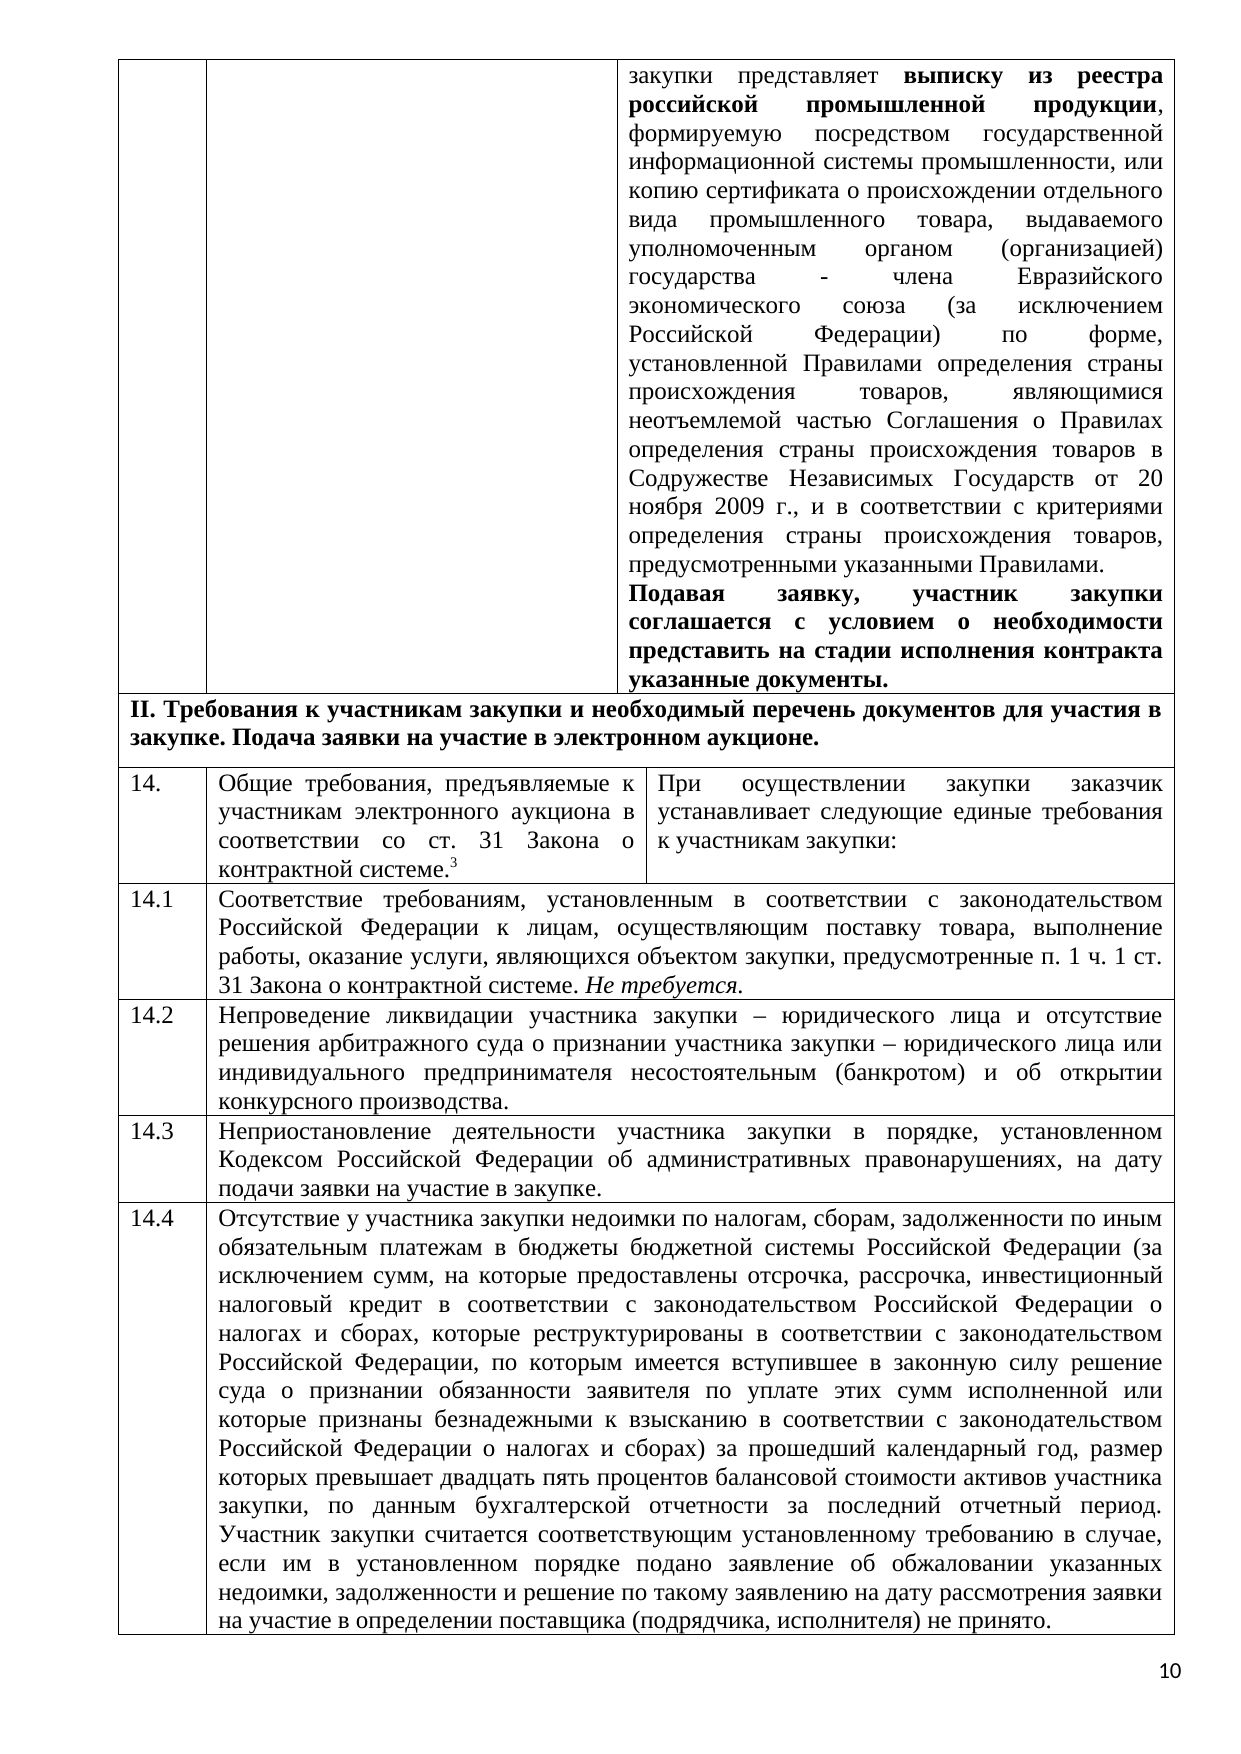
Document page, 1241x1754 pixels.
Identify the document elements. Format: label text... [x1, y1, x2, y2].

table_cell При осуществлении закупки заказчик устанавливает следующие единые требования к участникам закупки: [647, 768, 1174, 883]
table_cell Непроведение ликвидации участника закупки – юридического лица и отсутствие решения арбитражного суда о признании участника закупки – юридического лица или индивидуального предпринимателя несостоятельным (банкротом) и об открытии конкурсного производства. [207, 1000, 1174, 1115]
table_cell Соответствие требованиям, установленным в соответствии с законодательством Российской Федерации к лицам, осуществляющим поставку товара, выполнение работы, оказание услуги, являющихся объектом закупки, предусмотренные п. 1 ч. 1 ст. 31 Закона о контрактной системе. Не требуется. [207, 884, 1174, 999]
table_cell Отсутствие у участника закупки недоимки по налогам, сборам, задолженности по иным обязательным платежам в бюджеты бюджетной системы Российской Федерации (за исключением сумм, на которые предоставлены отсрочка, рассрочка, инвестиционный налоговый кредит в соответствии с законодательством Российской Федерации о налогах и сборах, которые реструктурированы в соответствии с законодательством Российской Федерации, по которым имеется вступившее в законную силу решение суда о признании обязанности заявителя по уплате этих сумм исполненной или которые признаны безнадежными к взысканию в соответствии с законодательством Российской Федерации о налогах и сборах) за прошедший календарный год, размер которых превышает двадцать пять процентов балансовой стоимости активов участника закупки, по данным бухгалтерской отчетности за последний отчетный период. Участник закупки считается соответствующим установленному требованию в случае, если им в установленном порядке подано заявление об обжаловании указанных недоимки, задолженности и решение по такому заявлению на дату рассмотрения заявки на участие в определении поставщика (подрядчика, исполнителя) не принято. [207, 1203, 1174, 1634]
table_cell 14.2 [119, 1000, 206, 1115]
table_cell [618, 60, 1174, 693]
table_cell 14.1 [119, 884, 206, 999]
table_cell Общие требования, предъявляемые к участникам электронного аукциона в соответствии со ст. 31 Закона о контрактной системе.3 [207, 768, 646, 883]
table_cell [207, 60, 617, 693]
table_cell 14. [119, 768, 206, 883]
table_cell Неприостановление деятельности участника закупки в порядке, установленном Кодексом Российской Федерации об административных правонарушениях, на дату подачи заявки на участие в закупке. [207, 1116, 1174, 1202]
table_cell 14.3 [119, 1116, 206, 1202]
table_cell 14.4 [119, 1203, 206, 1634]
table_cell [119, 60, 206, 693]
table_cell II. Требования к участникам закупки и необходимый перечень документов для участия в закупке. Подача заявки на участие в электронном аукционе. [119, 694, 1174, 767]
